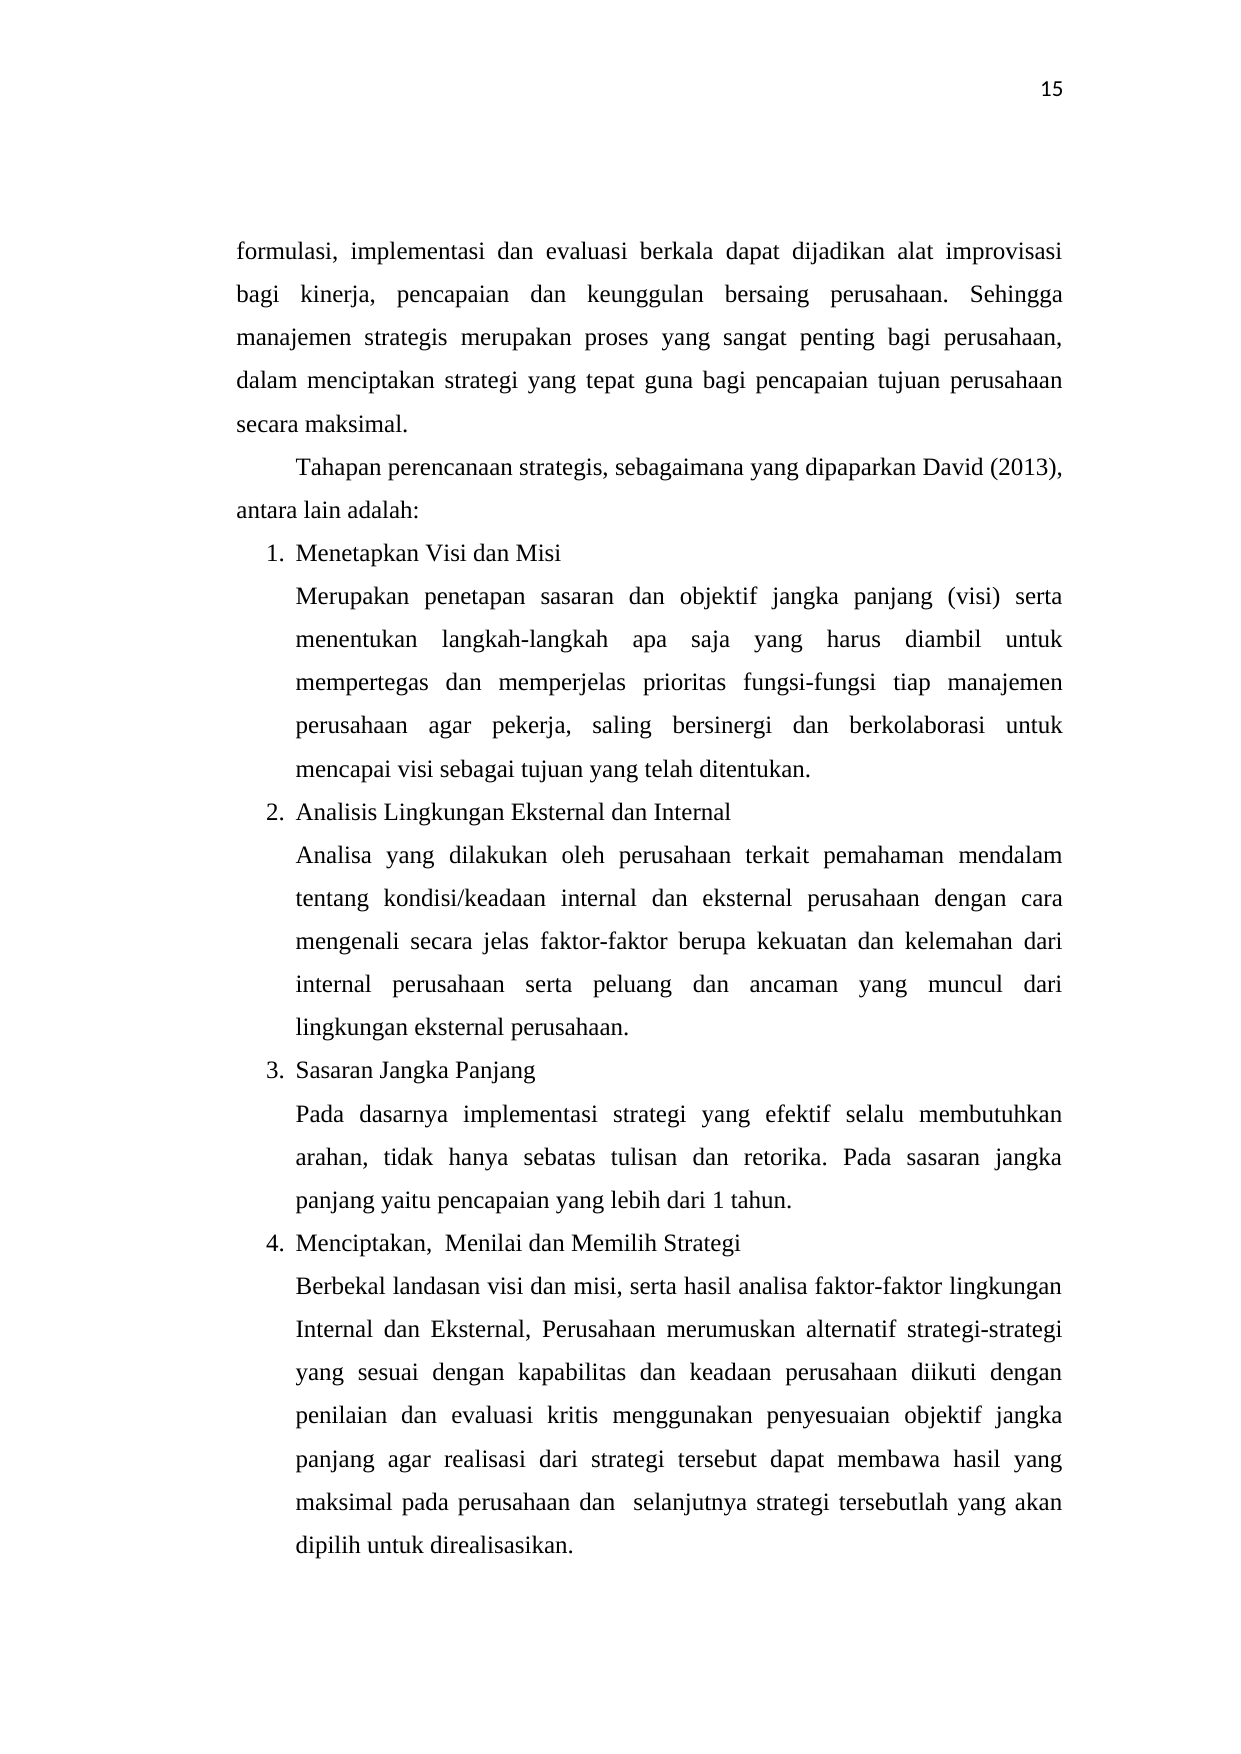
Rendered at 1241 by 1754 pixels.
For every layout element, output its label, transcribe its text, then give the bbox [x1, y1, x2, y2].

list Sasaran Jangka Panjang [266, 1056, 1063, 1084]
list Menciptakan, Menilai dan Memilih Strategi [266, 1228, 1063, 1257]
list Analisis Lingkungan Eksternal dan Internal [266, 797, 1063, 826]
list Menetapkan Visi dan Misi [266, 538, 1063, 567]
list Pada dasarnya implementasi strategi yang efektif selalu membutuhkan arahan, tidak hanya sebatas tulisan dan retorika. Pada sasaran jangka panjang yaitu pencapaian yang lebih dari 1 tahun. [295, 1099, 1063, 1214]
list Berbekal landasan visi dan misi, serta hasil analisa faktor-faktor lingkungan Internal dan Eksternal, Perusahaan merumuskan alternatif strategi-strategi yang sesuai dengan kapabilitas dan keadaan perusahaan diikuti dengan penilaian dan evaluasi kritis menggunakan penyesuaian objektif jangka panjang agar realisasi dari strategi tersebut dapat membawa hasil yang maksimal pada perusahaan dan selanjutnya strategi tersebutlah yang akan dipilih untuk direalisasikan. [295, 1271, 1063, 1559]
list Analisa yang dilakukan oleh perusahaan terkait pemahaman mendalam tentang kondisi/keadaan internal dan eksternal perusahaan dengan cara mengenali secara jelas faktor-faktor berupa kekuatan dan kelemahan dari internal perusahaan serta peluang dan ancaman yang muncul dari lingkungan eksternal perusahaan. [295, 840, 1063, 1041]
list Merupakan penetapan sasaran dan objektif jangka panjang (visi) serta menentukan langkah-langkah apa saja yang harus diambil untuk mempertegas dan memperjelas prioritas fungsi-fungsi tiap manajemen perusahaan agar pekerja, saling bersinergi dan berkolaborasi untuk mencapai visi sebagai tujuan yang telah ditentukan. [295, 581, 1063, 782]
list Tahapan perencanaan strategis, sebagaimana yang dipaparkan David (2013), antara lain adalah: [236, 452, 1063, 524]
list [236, 236, 1063, 437]
